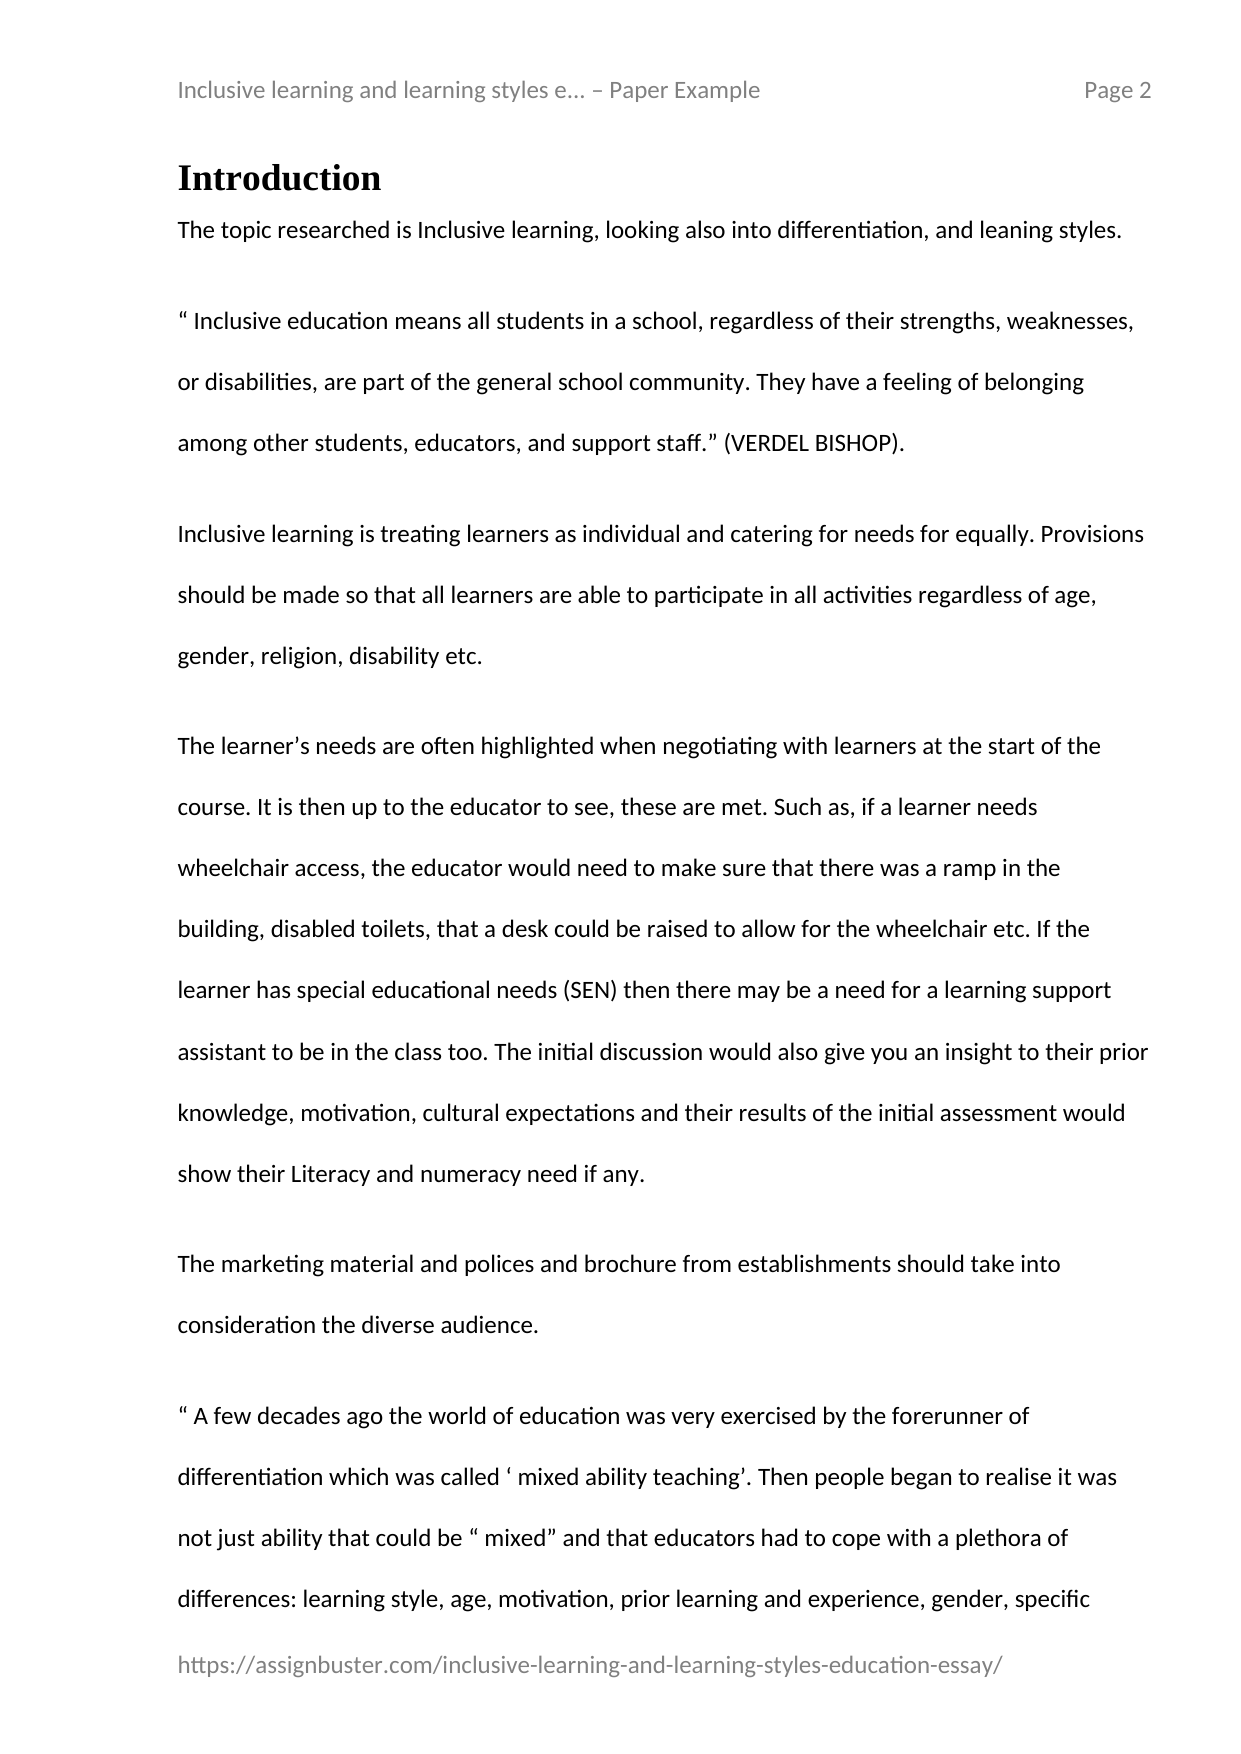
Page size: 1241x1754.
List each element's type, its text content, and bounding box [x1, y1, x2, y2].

subtitle Introduction [177, 156, 1152, 199]
text Inclusive learning is treating learners as individual and catering for needs for equally. Provisions should be made so that all learners are able to participate in all activities regardless of age, gender, religion, disability etc. [177, 518, 1152, 670]
text The learner’s needs are often highlighted when negotiating with learners at the start of the course. It is then up to the educator to see, these are met. Such as, if a learner needs wheelchair access, the educator would need to make sure that there was a ramp in the building, disabled toilets, that a desk could be raised to allow for the wheelchair etc. If the learner has special educational needs (SEN) then there may be a need for a learning support assistant to be in the class too. The initial discussion would also give you an insight to their prior knowledge, motivation, cultural expectations and their results of the initial assessment would show their Literacy and numeracy need if any. [177, 730, 1152, 1188]
text The topic researched is Inclusive learning, looking also into differentiation, and leaning styles. [177, 215, 1152, 245]
text The marketing material and polices and brochure from establishments should take into consideration the diverse audience. [177, 1248, 1152, 1340]
text “ Inclusive education means all students in a school, regardless of their strengths, weaknesses, or disabilities, are part of the general school community. They have a feeling of belonging among other students, educators, and support staff.” (VERDEL BISHOP). [177, 305, 1152, 458]
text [177, 1400, 1152, 1613]
